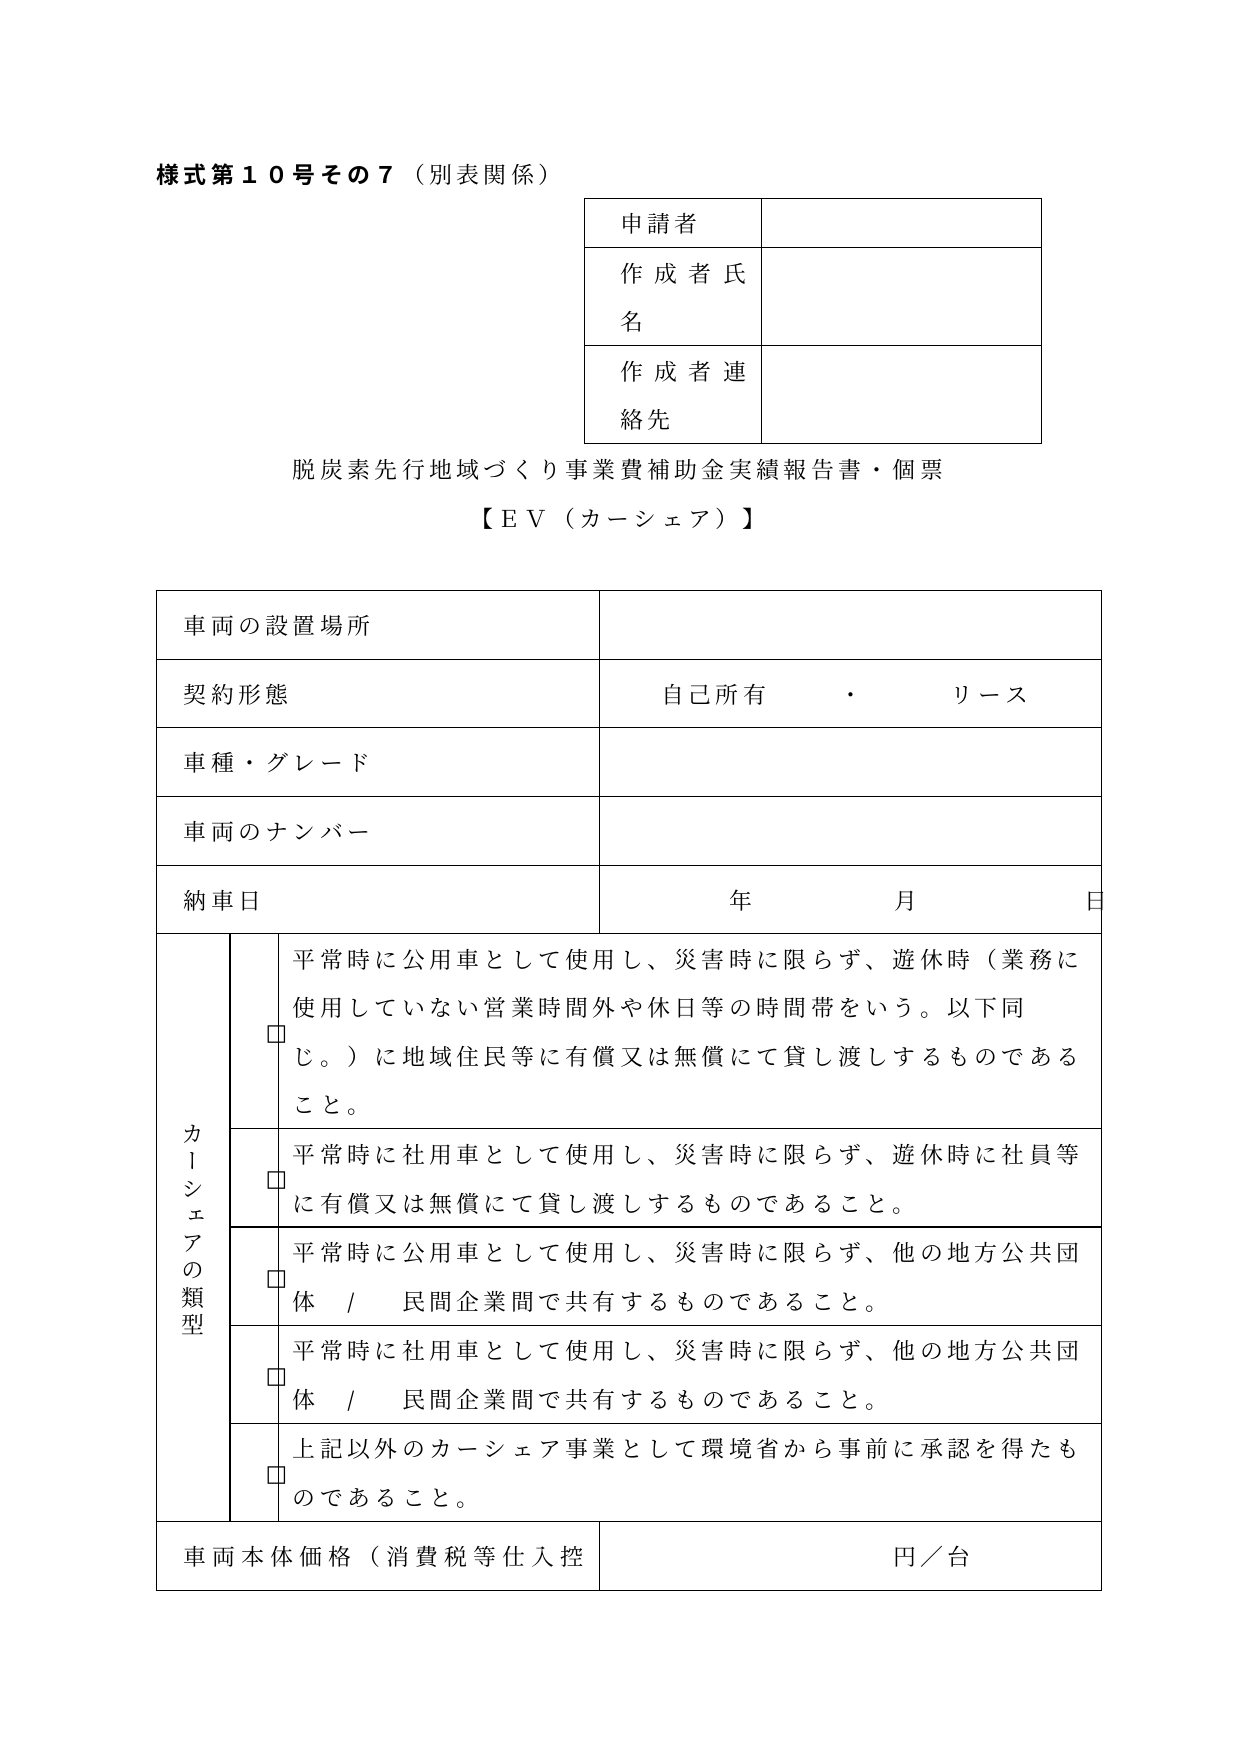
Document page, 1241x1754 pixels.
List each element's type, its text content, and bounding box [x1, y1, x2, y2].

table_cell 自己所有 [600, 660, 822, 727]
table_cell 上記以外のカーシェア事業として環境省から事前に承認を得たものであること。 [279, 1424, 1101, 1521]
table_cell [762, 248, 1041, 345]
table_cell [157, 1522, 599, 1589]
table_header 車両の設置場所 [157, 591, 599, 658]
table_header [600, 591, 1101, 658]
text 様式第１０号その７（別表関係） [156, 149, 1084, 197]
table_cell [600, 728, 1101, 796]
table_cell 月 [880, 866, 934, 933]
table_cell [600, 866, 717, 933]
table_cell 平常時に社用車として使用し、災害時に限らず、他の地方公共団体/民間企業間で共有するものであること。 [279, 1326, 1101, 1423]
table_cell 車種・グレード [157, 728, 599, 796]
table_cell 車両のナンバー [157, 797, 599, 864]
table_header [762, 199, 1041, 247]
text 【ＥＶ（カーシェア）】 [156, 493, 1084, 541]
table_cell [600, 797, 1101, 864]
text 脱炭素先行地域づくり事業費補助金実績報告書・個票 [156, 444, 1084, 493]
table_cell リース [878, 660, 1101, 727]
table_cell □ [231, 1228, 278, 1324]
table_cell □ [231, 934, 278, 1128]
table_cell 平常時に公用車として使用し、災害時に限らず、他の地方公共団体/民間企業間で共有するものであること。 [279, 1228, 1101, 1324]
table_cell 納車日 [157, 866, 599, 933]
table_cell [767, 866, 880, 933]
table_header 申請者 [585, 199, 761, 247]
table_cell □ [231, 1424, 278, 1521]
table_cell 円／台 [870, 1522, 1101, 1589]
table_cell 作成者連絡先 [585, 346, 761, 443]
table_cell □ [231, 1129, 278, 1226]
table_cell □ [231, 1326, 278, 1423]
table_cell 作成者氏名 [585, 248, 761, 345]
table_cell 年 [718, 866, 767, 933]
table_cell 平常時に社用車として使用し、災害時に限らず、遊休時に社員等に有償又は無償にて貸し渡しするものであること。 [279, 1129, 1101, 1226]
table_cell 契約形態 [157, 660, 599, 727]
table_cell ・ [822, 660, 878, 727]
table_cell [934, 866, 1052, 933]
table_cell [762, 346, 1041, 443]
table_cell [600, 1522, 870, 1589]
table_cell 平常時に公用車として使用し、災害時に限らず、遊休時（業務に使用していない営業時間外や休日等の時間帯をいう。以下同じ。）に地域住民等に有償又は無償にて貸し渡しするものであること。 [279, 934, 1101, 1128]
table_cell 日 [1052, 866, 1101, 933]
table_cell カーシェアの類型 [157, 934, 229, 1521]
